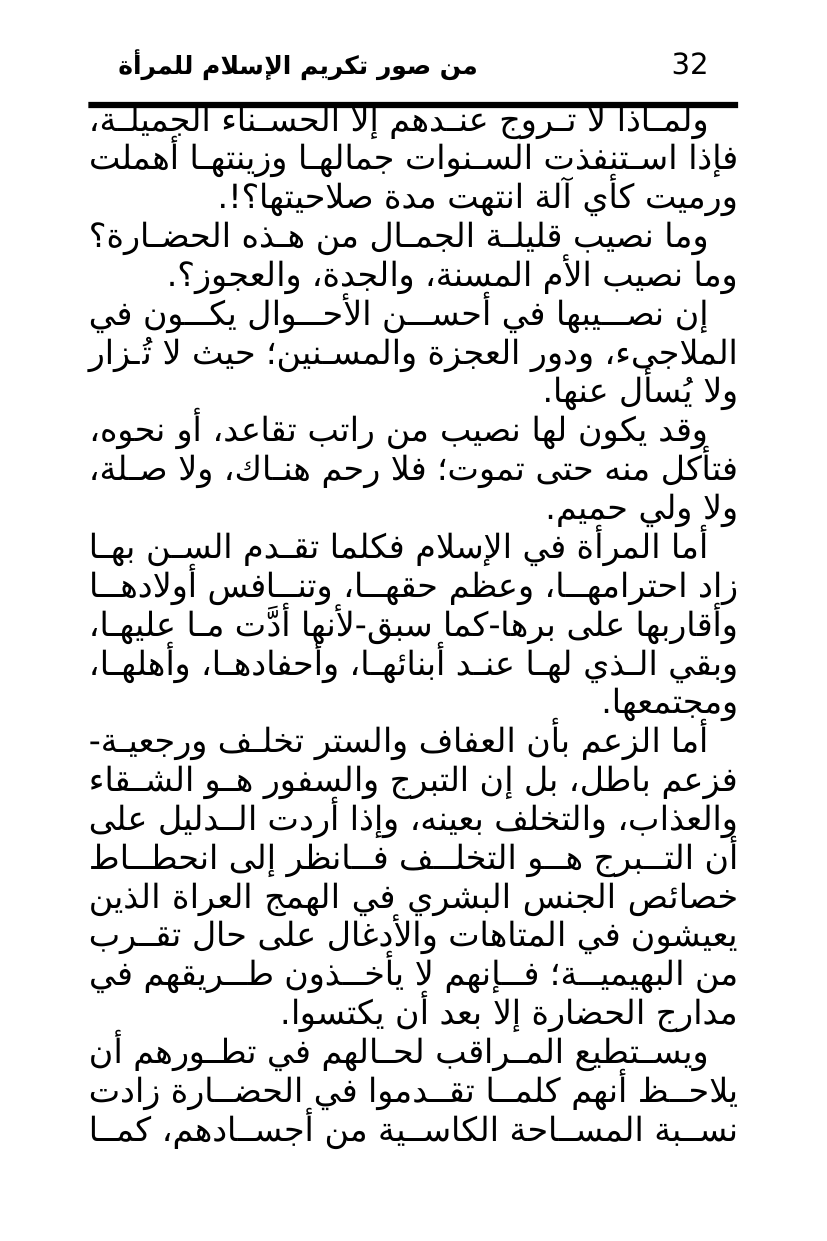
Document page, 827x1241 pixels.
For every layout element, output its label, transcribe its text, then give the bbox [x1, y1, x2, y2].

text أما الزعم بأن العفاف والستر تخلف ورجعية-فزعم باطل، بل إن التبرج والسفور هو الشقاء والعذاب، والتخلف بعينه، وإذا أردت الدليل على أن التبرج هو التخلف فانظر إلى انحطاط خصائص الجنس البشري في الهمج العراة الذين يعيشون في المتاهات والأدغال على حال تقرب من البهيمية؛ فإنهم لا يأخذون طريقهم في مدارج الحضارة إلا بعد أن يكتسوا. [89, 722, 738, 1032]
text وقد يكون لها نصيب من راتب تقاعد، أو نحوه، فتأكل منه حتى تموت؛ فلا رحم هناك، ولا صلة، ولا ولي حميم. [89, 411, 738, 527]
text إن نصيبها في أحسن الأحوال يكون في الملاجىء، ودور العجزة والمسنين؛ حيث لا تُزار ولا يُسأل عنها. [89, 294, 738, 411]
text ولماذا لا تروج عندهم إلا الحسناء الجميلة، فإذا استنفذت السنوات جمالها وزينتها أهملت ورميت كأي آلة انتهت مدة صلاحيتها؟!. [89, 100, 738, 217]
text أما المرأة في الإسلام فكلما تقدم السن بها زاد احترامها، وعظم حقها، وتنافس أولادها وأقاربها على برها-كما سبق-لأنها أدَّت ما عليها، وبقي الذي لها عند أبنائها، وأحفادها، وأهلها، ومجتمعها. [89, 527, 738, 722]
text وما نصيب قليلة الجمال من هذه الحضارة؟ وما نصيب الأم المسنة، والجدة، والعجوز؟. [89, 217, 738, 294]
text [89, 1032, 738, 1149]
